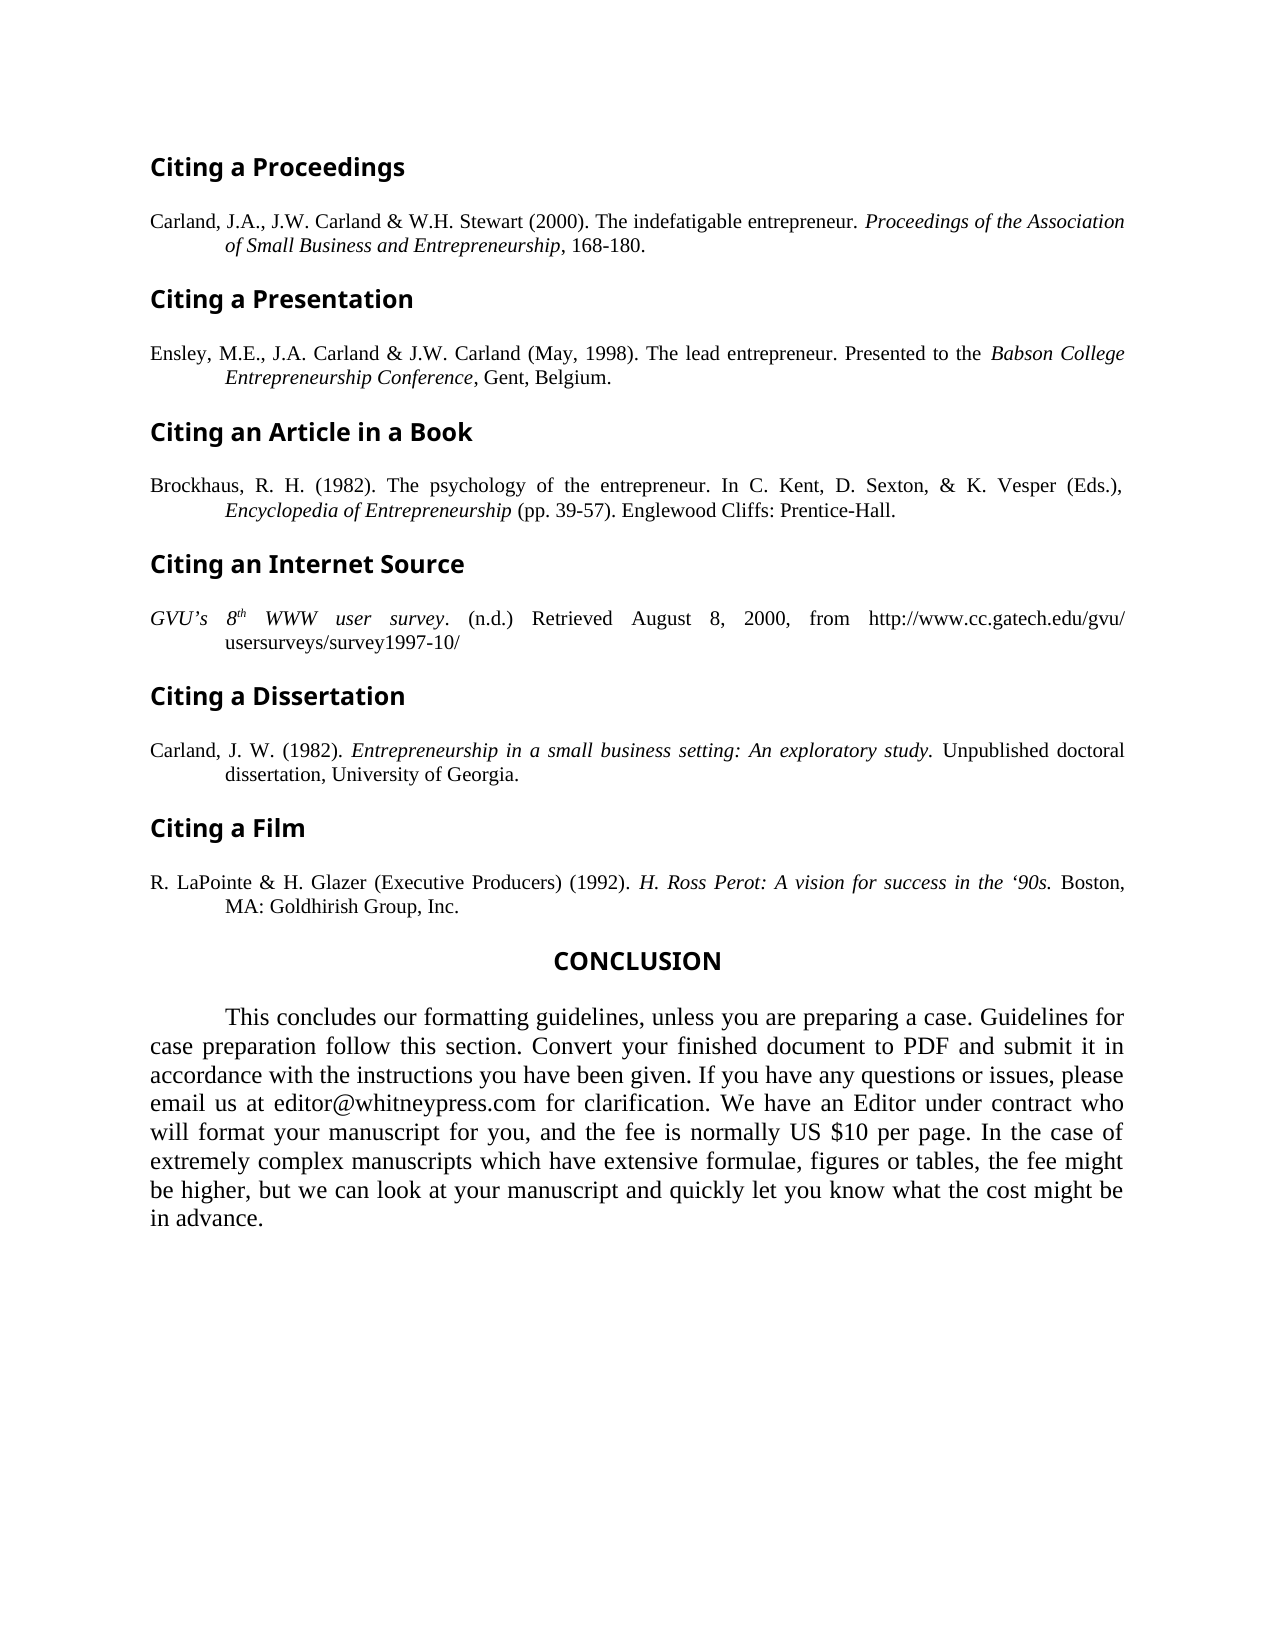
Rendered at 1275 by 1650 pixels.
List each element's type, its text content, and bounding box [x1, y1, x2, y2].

text R. LaPointe & H. Glazer (Executive Producers) (1992). H. Ross Perot: A vision for success in the ‘90s. Boston, MA: Goldhirish Group, Inc. [150, 870, 1125, 918]
text Carland, J.A., J.W. Carland & W.H. Stewart (2000). The indefatigable entrepreneur. Proceedings of the Association of Small Business and Entrepreneurship, 168-180. [150, 209, 1125, 257]
subtitle Citing a Presentation [150, 282, 1125, 316]
text This concludes our formatting guidelines, unless you are preparing a case. Guidelines for case preparation follow this section. Convert your finished document to PDF and submit it in accordance with the instructions you have been given. If you have any questions or issues, please email us at editor@whitneypress.com for clarification. We have an Editor under contract who will format your manuscript for you, and the fee is normally US $10 per page. In the case of extremely complex manuscripts which have extensive formulae, figures or tables, the fee might be higher, but we can look at your manuscript and quickly let you know what the cost might be in advance. [150, 1002, 1125, 1232]
text Brockhaus, R. H. (1982). The psychology of the entrepreneur. In C. Kent, D. Sexton, & K. Vesper (Eds.), Encyclopedia of Entrepreneurship (pp. 39-57). Cliffs: Prentice-Hall. [150, 473, 1125, 522]
subtitle Citing a Film [150, 811, 1125, 845]
subtitle Citing a Proceedings [150, 150, 1125, 184]
text Ensley, M.E., J.A. Carland & J.W. Carland (May, 1998). The lead entrepreneur. Presented to the Babson College Entrepreneurship Conference, Gent, Belgium. [150, 341, 1125, 389]
subtitle Citing an Article in a Book [150, 414, 1125, 448]
subtitle conclusion [150, 943, 1125, 977]
subtitle Citing a Dissertation [150, 679, 1125, 713]
text Carland, J. W. (1982). Entrepreneurship in a small business setting: An exploratory study. Unpublished doctoral dissertation, University of Georgia. [150, 738, 1125, 786]
text GVU’s 8th user survey. (n.d.) Retrieved August 8, 2000, from http://www.cc.gatech.edu/gvu/ usersurveys/survey1997-10/ [150, 606, 1125, 654]
subtitle Citing an Internet Source [150, 547, 1125, 581]
